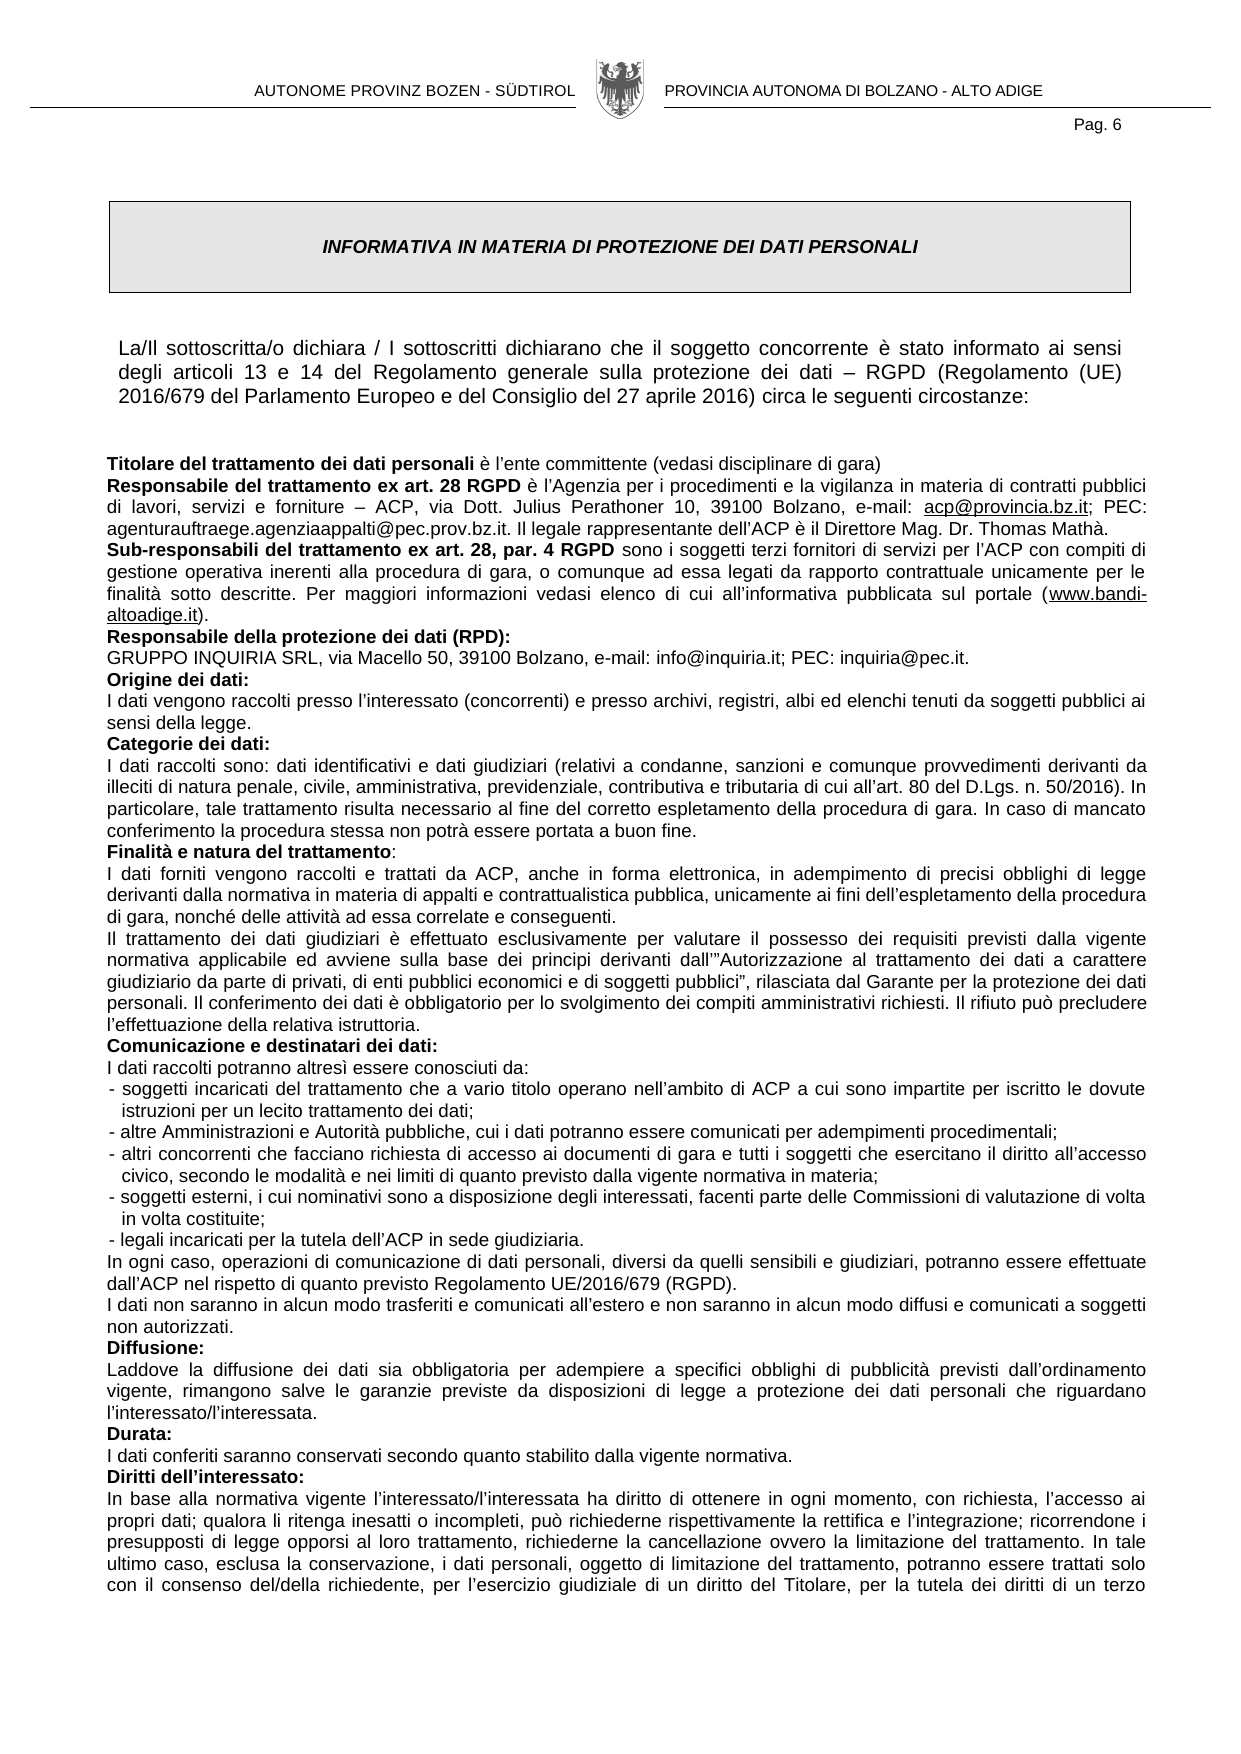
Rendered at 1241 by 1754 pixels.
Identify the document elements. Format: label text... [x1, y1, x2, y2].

text INFORMATIVA IN MATERIA DI PROTEZIONE DEI DATI PERSONALI [110, 233, 1130, 258]
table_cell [99, 1337, 1155, 1596]
picture [596, 59, 644, 119]
table_header Titolare del trattamento dei dati personali è l’ente committente (vedasi disciplinare di gara) Responsabile del trattamento ex art. 28 RGPD è l’Agenzia per i procedimenti e la vigilanza in materia di contratti pubblici di lavori, servizi e forniture – ACP, via Dott. Julius Perathoner 10, 39100 Bolzano, e-mail: acp@provincia.bz.it; PEC: agenturauftraege.agenziaappalti@pec.prov.bz.it. Il legale rappresentante dell’ACP è il Direttore Mag. Dr. Thomas Mathà. Sub-responsabili del trattamento ex art. 28, par. 4 RGPD sono i soggetti terzi fornitori di servizi per l’ACP con compiti di gestione operativa inerenti alla procedura di gara, o comunque ad essa legati da rapporto contrattuale unicamente per le finalità sotto descritte. Per maggiori informazioni vedasi elenco di cui all’informativa pubblicata sul portale (www.bandi-altoadige.it). Responsabile della protezione dei dati (RPD): GRUPPO INQUIRIA SRL, via Macello 50, 39100 Bolzano, e-mail: info@inquiria.it; PEC: inquiria@pec.it. Origine dei dati: I dati vengono raccolti presso l’interessato (concorrenti) e presso archivi, registri, albi ed elenchi tenuti da soggetti pubblici ai sensi della legge. Categorie dei dati: I dati raccolti sono: dati identificativi e dati giudiziari (relativi a condanne, sanzioni e comunque provvedimenti derivanti da illeciti di natura penale, civile, amministrativa, previdenziale, contributiva e tributaria di cui all’art. 80 del D.Lgs. n. 50/2016). In particolare, tale trattamento risulta necessario al fine del corretto espletamento della procedura di gara. In caso di mancato conferimento la procedura stessa non potrà essere portata a buon fine. Finalità e natura del trattamento: I dati forniti vengono raccolti e trattati da ACP, anche in forma elettronica, in adempimento di precisi obblighi di legge derivanti dalla normativa in materia di appalti e contrattualistica pubblica, unicamente ai fini dell’espletamento della procedura di gara, nonché delle attività ad essa correlate e conseguenti. Il trattamento dei dati giudiziari è effettuato esclusivamente per valutare il possesso dei requisiti previsti dalla vigente normativa applicabile ed avviene sulla base dei principi derivanti dall’”Autorizzazione al trattamento dei dati a carattere giudiziario da parte di privati, di enti pubblici economici e di soggetti pubblici”, rilasciata dal Garante per la protezione dei dati personali. Il conferimento dei dati è obbligatorio per lo svolgimento dei compiti amministrativi richiesti. Il rifiuto può precludere l’effettuazione della relativa istruttoria. [99, 453, 1155, 1035]
table_cell Comunicazione e destinatari dei dati: I dati raccolti potranno altresì essere conosciuti da: - soggetti incaricati del trattamento che a vario titolo operano nell’ambito di ACP a cui sono impartite per iscritto le dovute istruzioni per un lecito trattamento dei dati; - altre Amministrazioni e Autorità pubbliche, cui i dati potranno essere comunicati per adempimenti procedimentali; - altri concorrenti che facciano richiesta di accesso ai documenti di gara e tutti i soggetti che esercitano il diritto all’accesso civico, secondo le modalità e nei limiti di quanto previsto dalla vigente normativa in materia; - soggetti esterni, i cui nominativi sono a disposizione degli interessati, facenti parte delle Commissioni di valutazione di volta in volta costituite; - legali incaricati per la tutela dell’ACP in sede giudiziaria. In ogni caso, operazioni di comunicazione di dati personali, diversi da quelli sensibili e giudiziari, potranno essere effettuate dall’ACP nel rispetto di quanto previsto Regolamento UE/2016/679 (RGPD). I dati non saranno in alcun modo trasferiti e comunicati all’estero e non saranno in alcun modo diffusi e comunicati a soggetti non autorizzati. [99, 1035, 1155, 1337]
text La/Il sottoscritta/o dichiara / I sottoscritti dichiarano che il soggetto concorrente è stato informato ai sensi degli articoli 13 e 14 del Regolamento generale sulla protezione dei dati – RGPD (Regolamento (UE) 2016/679 del Parlamento Europeo e del Consiglio del 27 aprile 2016) circa le seguenti circostanze: [118, 336, 1122, 408]
